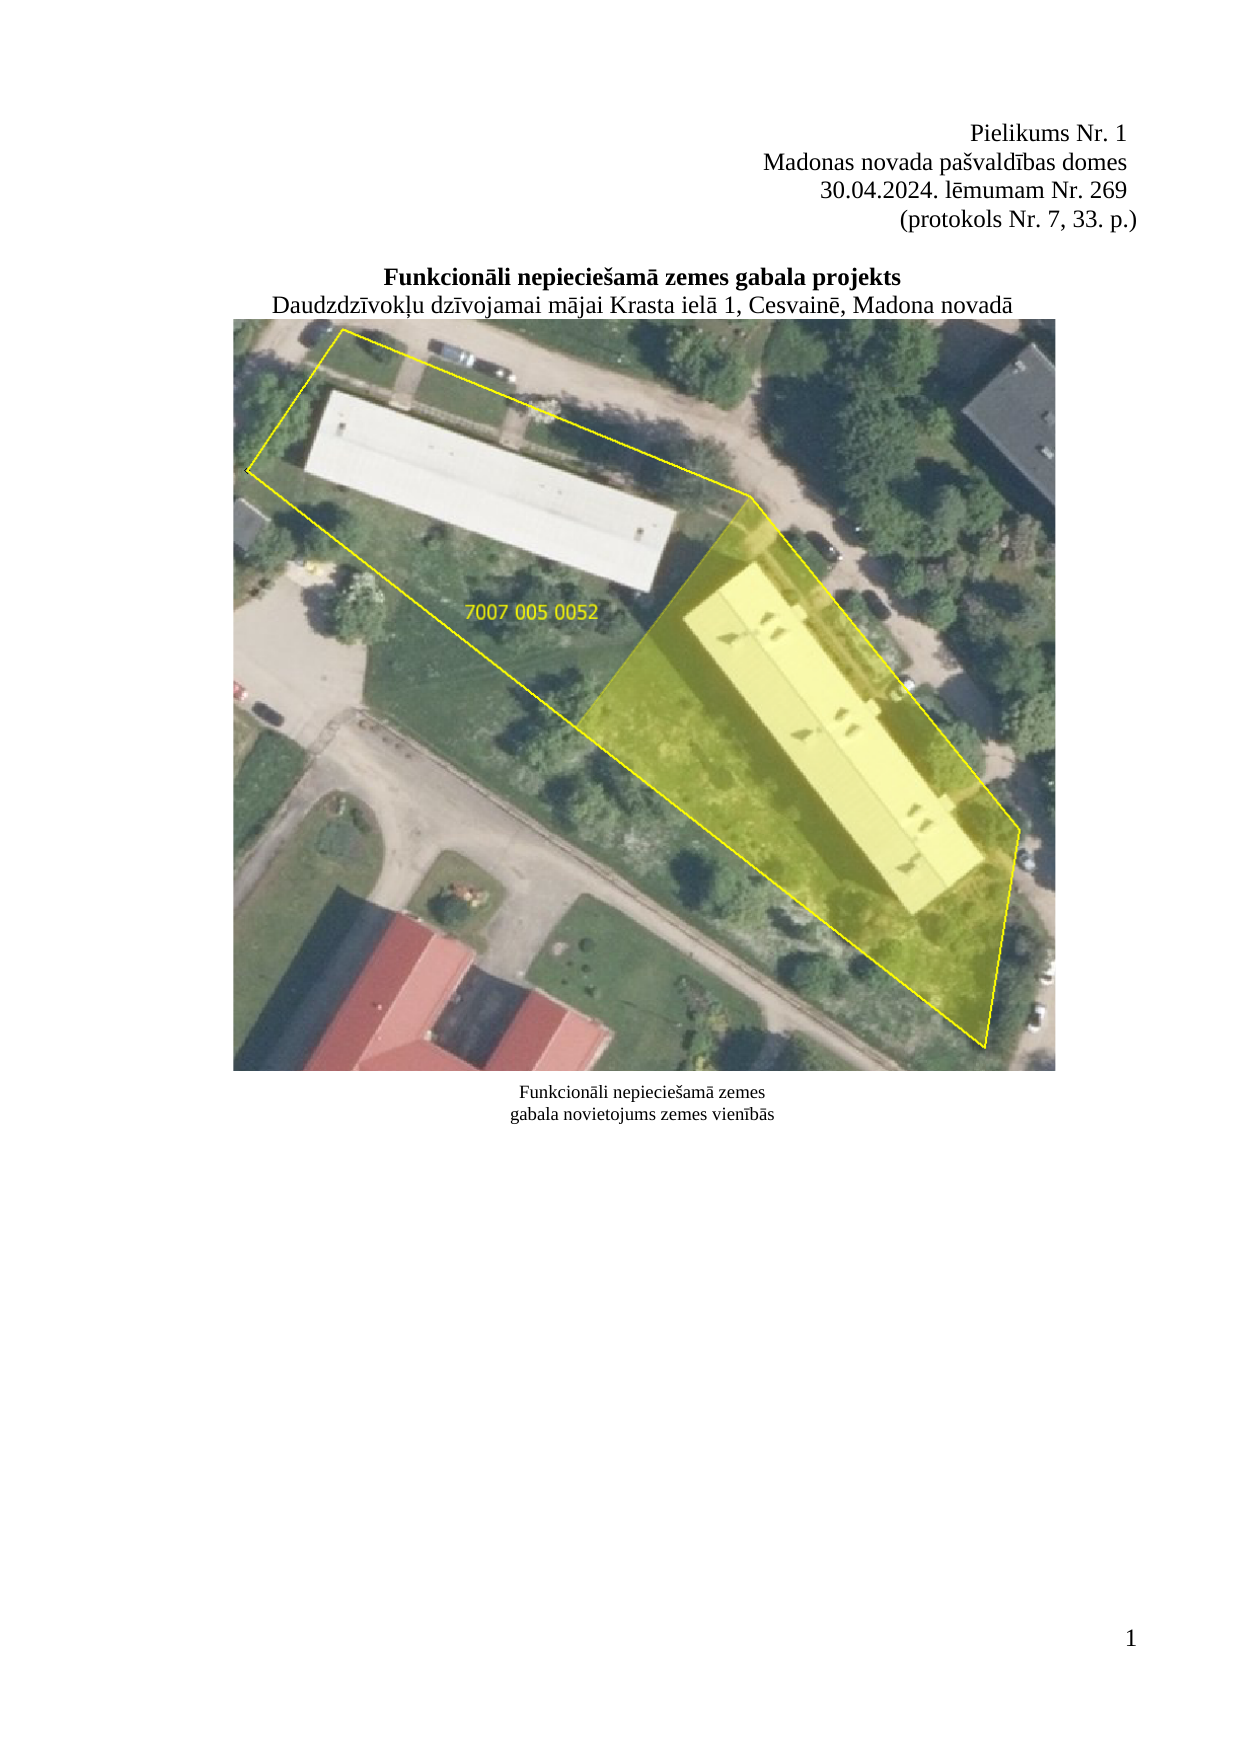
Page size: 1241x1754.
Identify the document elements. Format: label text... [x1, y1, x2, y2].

picture [233, 319, 1056, 1071]
text (protokols Nr. 7, 33. p.) [148, 204, 1137, 233]
text Pielikums Nr. 1 [148, 118, 1127, 147]
text Funkcionāli nepieciešamā zemes [148, 1081, 1137, 1103]
text Daudzdzīvokļu dzīvojamai mājai Krasta ielā 1, Cesvainē, Madona novadā [148, 291, 1137, 319]
text Funkcionāli nepieciešamā zemes gabala projekts [148, 262, 1137, 291]
text gabala novietojums zemes vienībās [148, 1103, 1137, 1124]
text Madonas novada pašvaldības domes [73, 147, 1127, 176]
text 30.04.2024. lēmumam Nr. 269 [73, 176, 1127, 204]
